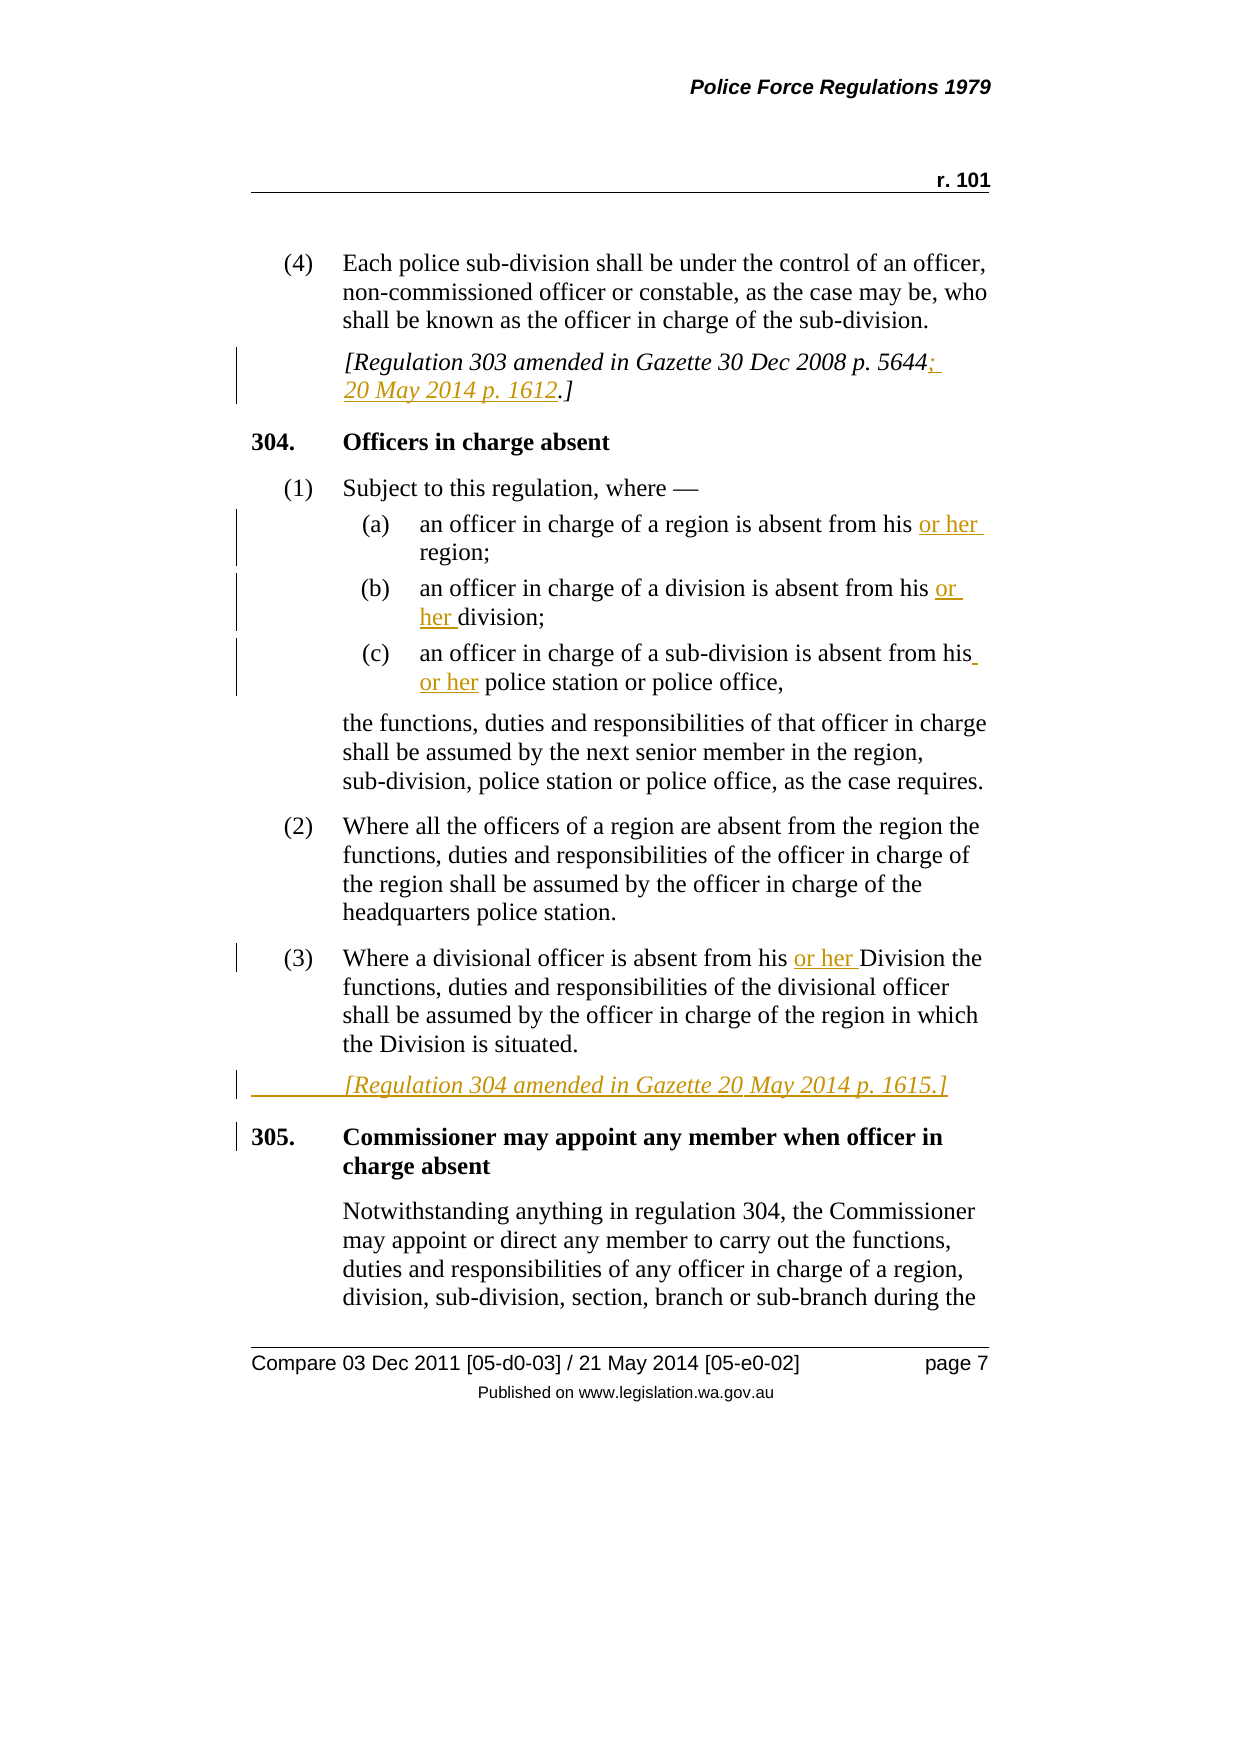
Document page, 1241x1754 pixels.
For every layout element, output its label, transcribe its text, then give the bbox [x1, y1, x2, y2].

text (b) an officer in charge of a division is absent from his division; [251, 573, 989, 631]
text (a) an officer in charge of a region is absent from his region; [251, 509, 989, 566]
subtitle 304. Officers in charge absent [251, 427, 989, 456]
subtitle 305. Commissioner may appoint any member when officer in charge absent [251, 1122, 989, 1179]
text (2) Where all the officers of a region are absent from the region the functions, duties and responsibilities of the officer in charge of the region shall be assumed by the officer in charge of the headquarters police station. [251, 811, 989, 926]
text (1) Subject to this regulation, where — [251, 473, 989, 501]
text (c) an officer in charge of a sub-division is absent from his police station or police office, [251, 638, 989, 696]
text (4) Each police sub-division shall be under the control of an officer, non-commissioned officer or constable, as the case may be, who shall be known as the officer in charge of the sub-division. [251, 248, 989, 334]
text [251, 1196, 989, 1311]
text the functions, duties and responsibilities of that officer in charge shall be assumed by the next senior member in the region, sub-division, police station or police office, as the case requires. [251, 708, 989, 794]
text [Regulation 303 amended in Gazette 30 Dec 2008 p. 5644.] [251, 347, 989, 404]
text (3) Where a divisional officer is absent from his Division the functions, duties and responsibilities of the divisional officer shall be assumed by the officer in charge of the region in which the Division is situated. [251, 943, 989, 1058]
